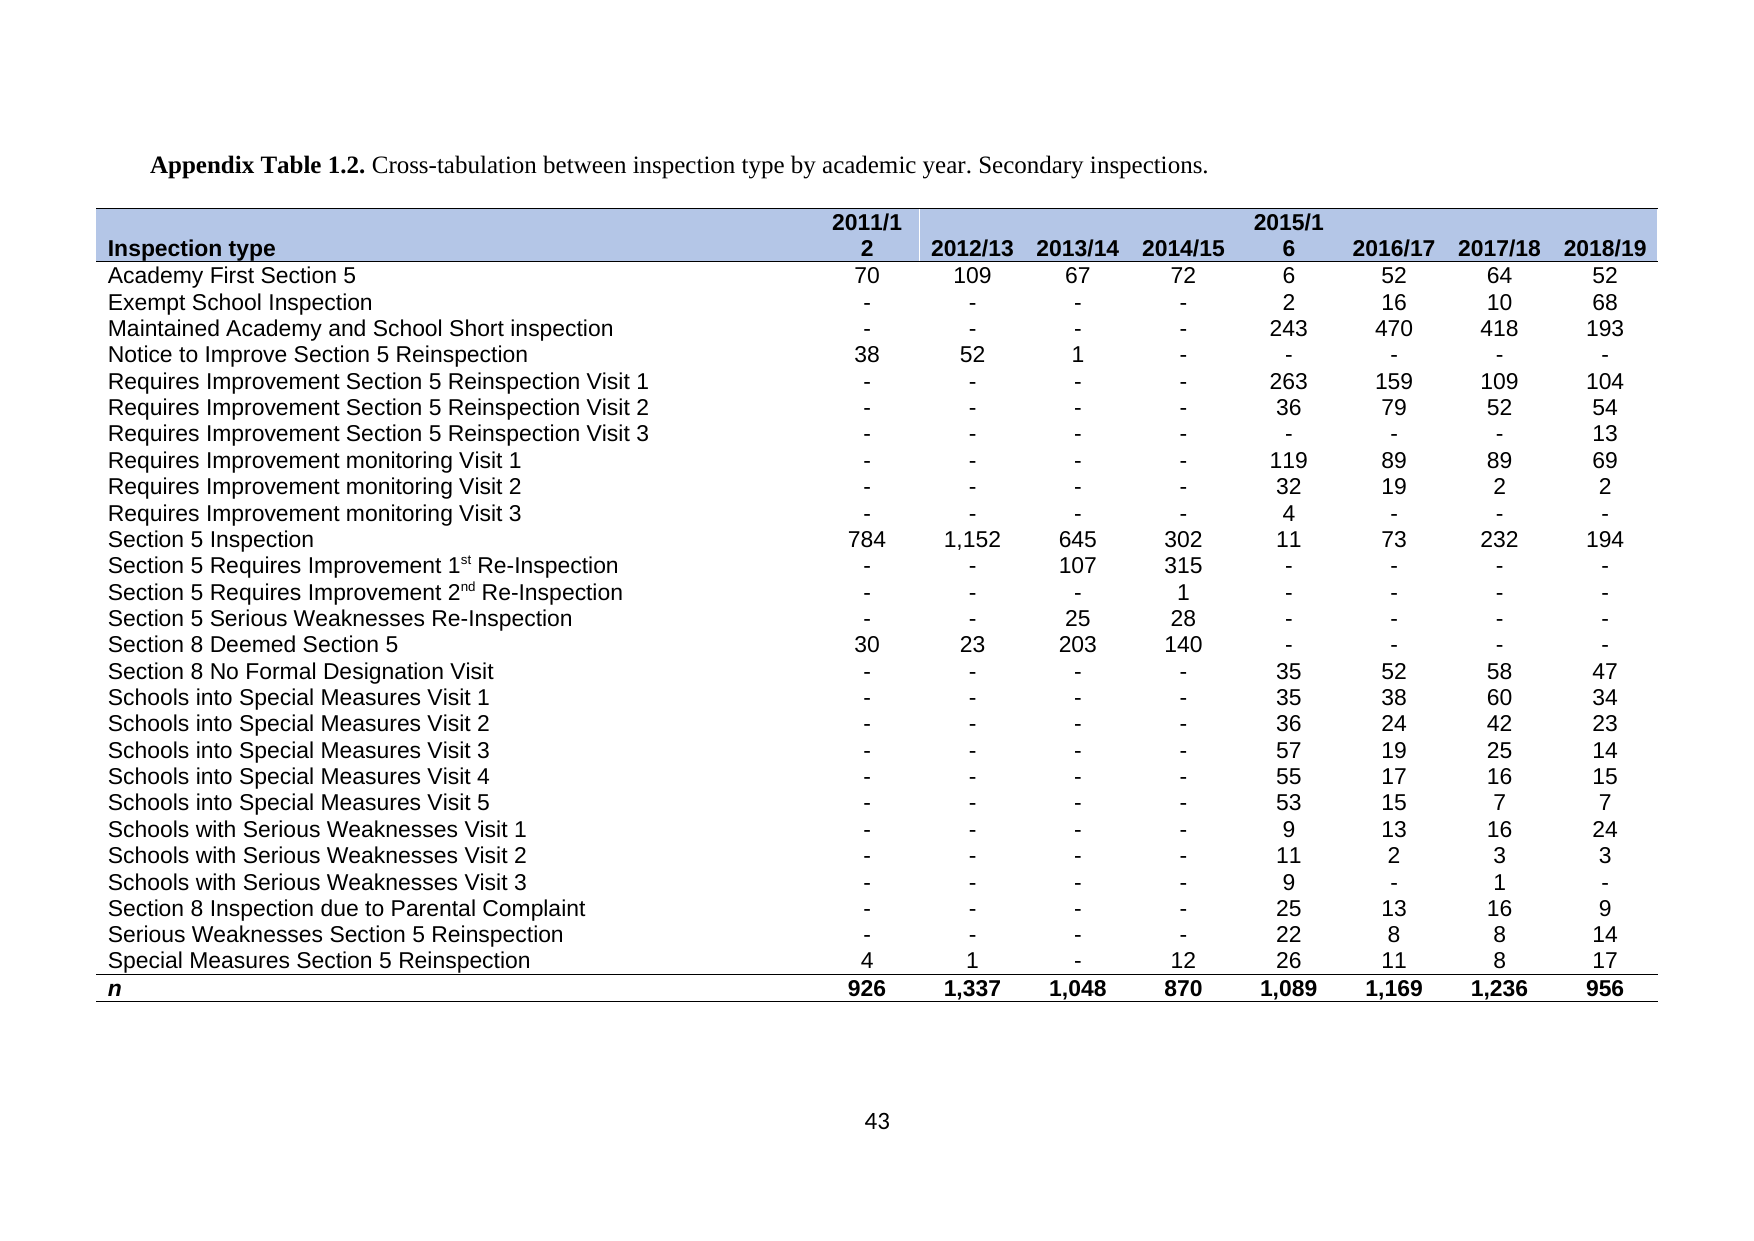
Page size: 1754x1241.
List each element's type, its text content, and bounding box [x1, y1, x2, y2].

table_cell - [1130, 842, 1236, 868]
table_cell 54 [1552, 394, 1657, 420]
table_cell 1,337 [920, 975, 1025, 1001]
table_cell - [1447, 500, 1552, 526]
table_cell 53 [1236, 789, 1341, 816]
table_cell Academy First Section 5 [96, 262, 814, 289]
table_cell - [814, 552, 919, 578]
table_cell - [920, 710, 1025, 737]
table_cell - [920, 394, 1025, 420]
table_cell 159 [1341, 368, 1447, 394]
table_cell 8 [1447, 948, 1552, 974]
table_cell 263 [1236, 368, 1341, 394]
table_cell - [1447, 605, 1552, 631]
table_cell - [1130, 789, 1236, 816]
table_cell 52 [1552, 262, 1657, 289]
table_cell 19 [1341, 473, 1447, 499]
table_cell 107 [1025, 552, 1130, 578]
table_cell 67 [1025, 262, 1130, 289]
table_cell 17 [1341, 763, 1447, 789]
table_cell 35 [1236, 684, 1341, 710]
table_cell 1,236 [1447, 975, 1552, 1001]
table_cell Section 8 Inspection due to Parental Complaint [96, 895, 814, 921]
table_cell 15 [1552, 763, 1657, 789]
table_cell 36 [1236, 710, 1341, 737]
table_cell - [920, 684, 1025, 710]
table_cell 3 [1447, 842, 1552, 868]
table_cell 13 [1552, 420, 1657, 447]
table_cell 60 [1447, 684, 1552, 710]
table_cell - [1025, 921, 1130, 947]
table_cell 10 [1447, 289, 1552, 315]
table_cell - [814, 605, 919, 631]
table_cell - [814, 816, 919, 842]
table_cell Schools with Serious Weaknesses Visit 1 [96, 816, 814, 842]
table_cell 25 [1025, 605, 1130, 631]
table_cell 12 [1130, 948, 1236, 974]
table_cell - [920, 658, 1025, 684]
table_cell - [814, 895, 919, 921]
table_cell 24 [1341, 710, 1447, 737]
table_cell - [814, 289, 919, 315]
table_cell Section 5 Inspection [96, 526, 814, 552]
table_cell Schools with Serious Weaknesses Visit 3 [96, 869, 814, 895]
table_cell - [920, 368, 1025, 394]
table_cell - [1025, 473, 1130, 499]
table_cell - [1130, 869, 1236, 895]
table_cell - [1341, 631, 1447, 658]
table_cell 1 [1130, 579, 1236, 605]
table_cell - [1025, 763, 1130, 789]
table_cell Section 8 Deemed Section 5 [96, 631, 814, 658]
table_cell - [1130, 341, 1236, 368]
table_cell - [1025, 368, 1130, 394]
table_cell 203 [1025, 631, 1130, 658]
table_cell 26 [1236, 948, 1341, 974]
table_cell - [920, 473, 1025, 499]
table_cell - [920, 737, 1025, 763]
table_cell - [920, 605, 1025, 631]
table_cell 2 [1552, 473, 1657, 499]
table_cell - [1341, 420, 1447, 447]
table_cell - [920, 869, 1025, 895]
table_cell 1,169 [1341, 975, 1447, 1001]
table_cell 34 [1552, 684, 1657, 710]
table_cell 16 [1447, 895, 1552, 921]
table_cell - [1025, 447, 1130, 473]
table_cell - [920, 552, 1025, 578]
table_cell 19 [1341, 737, 1447, 763]
table_cell 70 [814, 262, 919, 289]
table_cell - [1236, 579, 1341, 605]
table_cell - [1130, 500, 1236, 526]
table_cell - [1552, 579, 1657, 605]
table_cell - [1130, 420, 1236, 447]
table_cell 32 [1236, 473, 1341, 499]
table_cell - [1236, 631, 1341, 658]
table_cell 55 [1236, 763, 1341, 789]
table_cell Section 5 Requires Improvement 1st Re-Inspection [96, 552, 814, 578]
table_cell 52 [1447, 394, 1552, 420]
table_cell - [814, 315, 919, 341]
table_header 2014/15 [1130, 209, 1236, 261]
table_cell 69 [1552, 447, 1657, 473]
table_cell Requires Improvement monitoring Visit 2 [96, 473, 814, 499]
table_cell 9 [1552, 895, 1657, 921]
table_cell - [1130, 895, 1236, 921]
table_cell 73 [1341, 526, 1447, 552]
table_cell 2 [1236, 289, 1341, 315]
table_cell - [1025, 500, 1130, 526]
table_cell Notice to Improve Section 5 Reinspection [96, 341, 814, 368]
table_cell Section 5 Serious Weaknesses Re-Inspection [96, 605, 814, 631]
table_cell Schools into Special Measures Visit 2 [96, 710, 814, 737]
table_cell n [96, 975, 814, 1001]
table_header Inspection type [96, 209, 814, 261]
table_cell 232 [1447, 526, 1552, 552]
table_header 2018/19 [1552, 209, 1657, 261]
table_cell 2 [1341, 842, 1447, 868]
table_cell - [814, 921, 919, 947]
table_cell - [1236, 552, 1341, 578]
table_cell - [920, 315, 1025, 341]
table_cell - [1130, 447, 1236, 473]
table_cell - [1025, 948, 1130, 974]
text Appendix Table 1.2. Cross-tabulation between inspection type by academic year. Secondary inspections. [150, 150, 1604, 179]
table_cell - [1025, 579, 1130, 605]
table_cell 35 [1236, 658, 1341, 684]
table_cell - [1025, 684, 1130, 710]
table_cell - [1025, 315, 1130, 341]
table_header 2017/18 [1447, 209, 1552, 261]
table_cell - [1552, 631, 1657, 658]
table_cell - [920, 842, 1025, 868]
table_cell Maintained Academy and School Short inspection [96, 315, 814, 341]
table_cell - [1341, 605, 1447, 631]
table_cell - [1552, 605, 1657, 631]
table_cell 2 [1447, 473, 1552, 499]
table_cell Schools with Serious Weaknesses Visit 2 [96, 842, 814, 868]
table_header 2016/17 [1341, 209, 1447, 261]
table_header 2011/12 [814, 209, 919, 261]
table_cell Requires Improvement Section 5 Reinspection Visit 3 [96, 420, 814, 447]
table_cell - [920, 500, 1025, 526]
table_cell - [1130, 289, 1236, 315]
table_cell 38 [814, 341, 919, 368]
table_cell - [1341, 341, 1447, 368]
table_cell 470 [1341, 315, 1447, 341]
table_cell - [920, 895, 1025, 921]
table_cell - [1130, 473, 1236, 499]
table_cell 36 [1236, 394, 1341, 420]
table_cell - [1552, 869, 1657, 895]
table_cell - [1236, 605, 1341, 631]
table_cell 109 [1447, 368, 1552, 394]
table_cell Serious Weaknesses Section 5 Reinspection [96, 921, 814, 947]
table_cell 30 [814, 631, 919, 658]
table_cell - [814, 684, 919, 710]
table_cell 58 [1447, 658, 1552, 684]
table_cell 1,152 [920, 526, 1025, 552]
table_cell 24 [1552, 816, 1657, 842]
table_cell Requires Improvement monitoring Visit 1 [96, 447, 814, 473]
table_cell - [1130, 737, 1236, 763]
table_cell 14 [1552, 921, 1657, 947]
table_cell - [1025, 394, 1130, 420]
table_cell - [1341, 500, 1447, 526]
table_cell 14 [1552, 737, 1657, 763]
table_cell - [814, 473, 919, 499]
table_cell 11 [1341, 948, 1447, 974]
table_cell 28 [1130, 605, 1236, 631]
table_cell - [1341, 869, 1447, 895]
table_cell 109 [920, 262, 1025, 289]
table_cell - [920, 789, 1025, 816]
table_cell 7 [1447, 789, 1552, 816]
table_cell - [1025, 710, 1130, 737]
table_cell 52 [920, 341, 1025, 368]
table_cell 64 [1447, 262, 1552, 289]
table_cell Schools into Special Measures Visit 5 [96, 789, 814, 816]
table_cell 9 [1236, 816, 1341, 842]
table_cell - [814, 368, 919, 394]
table_header 2012/13 [920, 209, 1025, 261]
table_cell - [814, 737, 919, 763]
table_cell - [1025, 816, 1130, 842]
table_cell - [1447, 579, 1552, 605]
table_cell - [1130, 394, 1236, 420]
table_cell 7 [1552, 789, 1657, 816]
table_cell 194 [1552, 526, 1657, 552]
table_cell 6 [1236, 262, 1341, 289]
table_cell 243 [1236, 315, 1341, 341]
table_cell - [814, 869, 919, 895]
table_cell 926 [814, 975, 919, 1001]
table_cell - [1552, 552, 1657, 578]
table_cell - [814, 763, 919, 789]
table_cell 22 [1236, 921, 1341, 947]
table_cell - [920, 816, 1025, 842]
table_cell 13 [1341, 816, 1447, 842]
table_cell - [1025, 869, 1130, 895]
table_cell - [920, 579, 1025, 605]
table_cell 8 [1341, 921, 1447, 947]
table_cell 42 [1447, 710, 1552, 737]
table_cell 25 [1236, 895, 1341, 921]
table_cell - [1025, 289, 1130, 315]
table_cell 11 [1236, 526, 1341, 552]
table_cell - [1552, 500, 1657, 526]
table_cell - [920, 763, 1025, 789]
table_cell 17 [1552, 948, 1657, 974]
table_cell - [814, 500, 919, 526]
table_cell - [1552, 341, 1657, 368]
table_cell - [1236, 341, 1341, 368]
table_cell - [1025, 420, 1130, 447]
table_cell 1 [1025, 341, 1130, 368]
table_cell 47 [1552, 658, 1657, 684]
table_cell 16 [1341, 289, 1447, 315]
table_cell 645 [1025, 526, 1130, 552]
table_cell 25 [1447, 737, 1552, 763]
table_cell Section 5 Requires Improvement 2nd Re-Inspection [96, 579, 814, 605]
table_cell - [1447, 552, 1552, 578]
table_cell - [814, 420, 919, 447]
table_cell - [920, 921, 1025, 947]
table_cell 23 [1552, 710, 1657, 737]
table_cell 1 [920, 948, 1025, 974]
table_cell 1,048 [1025, 975, 1130, 1001]
table_cell - [814, 658, 919, 684]
table_cell - [1130, 710, 1236, 737]
table_cell 9 [1236, 869, 1341, 895]
table_cell 38 [1341, 684, 1447, 710]
table_cell Requires Improvement Section 5 Reinspection Visit 1 [96, 368, 814, 394]
table_cell 23 [920, 631, 1025, 658]
table_header 2013/14 [1025, 209, 1130, 261]
table_cell 52 [1341, 658, 1447, 684]
table_cell - [814, 447, 919, 473]
table_cell - [1130, 315, 1236, 341]
table_cell 68 [1552, 289, 1657, 315]
table_cell 418 [1447, 315, 1552, 341]
table_cell - [1025, 737, 1130, 763]
table_cell 140 [1130, 631, 1236, 658]
table_cell 315 [1130, 552, 1236, 578]
table_cell - [1130, 658, 1236, 684]
table_cell 3 [1552, 842, 1657, 868]
table_cell 16 [1447, 763, 1552, 789]
table_cell - [920, 289, 1025, 315]
table_cell 302 [1130, 526, 1236, 552]
table_cell - [1130, 816, 1236, 842]
table_cell Special Measures Section 5 Reinspection [96, 948, 814, 974]
table_cell 193 [1552, 315, 1657, 341]
table_cell 15 [1341, 789, 1447, 816]
table_cell - [1447, 341, 1552, 368]
table_cell Schools into Special Measures Visit 1 [96, 684, 814, 710]
table_cell 4 [814, 948, 919, 974]
table_cell - [1130, 763, 1236, 789]
table_cell 79 [1341, 394, 1447, 420]
table_cell - [1025, 789, 1130, 816]
table_cell 4 [1236, 500, 1341, 526]
table_cell Requires Improvement monitoring Visit 3 [96, 500, 814, 526]
table_cell 8 [1447, 921, 1552, 947]
table_cell 89 [1341, 447, 1447, 473]
table_cell Schools into Special Measures Visit 3 [96, 737, 814, 763]
table_cell - [920, 447, 1025, 473]
table_cell 89 [1447, 447, 1552, 473]
table_cell Exempt School Inspection [96, 289, 814, 315]
table_cell - [1025, 658, 1130, 684]
table_cell - [1025, 895, 1130, 921]
table_header 2015/16 [1236, 209, 1341, 261]
table_cell - [1025, 842, 1130, 868]
table_cell 16 [1447, 816, 1552, 842]
table_cell 104 [1552, 368, 1657, 394]
table_cell - [814, 394, 919, 420]
table_cell 956 [1552, 975, 1657, 1001]
table_cell - [1236, 420, 1341, 447]
table_cell - [814, 579, 919, 605]
table_cell 119 [1236, 447, 1341, 473]
table_cell - [920, 420, 1025, 447]
table_cell 784 [814, 526, 919, 552]
table_cell - [1447, 631, 1552, 658]
table_cell - [1130, 684, 1236, 710]
table_cell - [1130, 921, 1236, 947]
table_cell 57 [1236, 737, 1341, 763]
table_cell - [814, 842, 919, 868]
table_cell - [814, 710, 919, 737]
table_cell 1,089 [1236, 975, 1341, 1001]
table_cell Requires Improvement Section 5 Reinspection Visit 2 [96, 394, 814, 420]
table_cell Schools into Special Measures Visit 4 [96, 763, 814, 789]
table_cell - [1341, 579, 1447, 605]
table_cell - [1447, 420, 1552, 447]
table_cell 11 [1236, 842, 1341, 868]
table_cell Section 8 No Formal Designation Visit [96, 658, 814, 684]
table_cell 72 [1130, 262, 1236, 289]
table_cell 1 [1447, 869, 1552, 895]
table_cell 870 [1130, 975, 1236, 1001]
table_cell 52 [1341, 262, 1447, 289]
table_cell 13 [1341, 895, 1447, 921]
table_cell - [814, 789, 919, 816]
table_cell - [1130, 368, 1236, 394]
table_cell - [1341, 552, 1447, 578]
